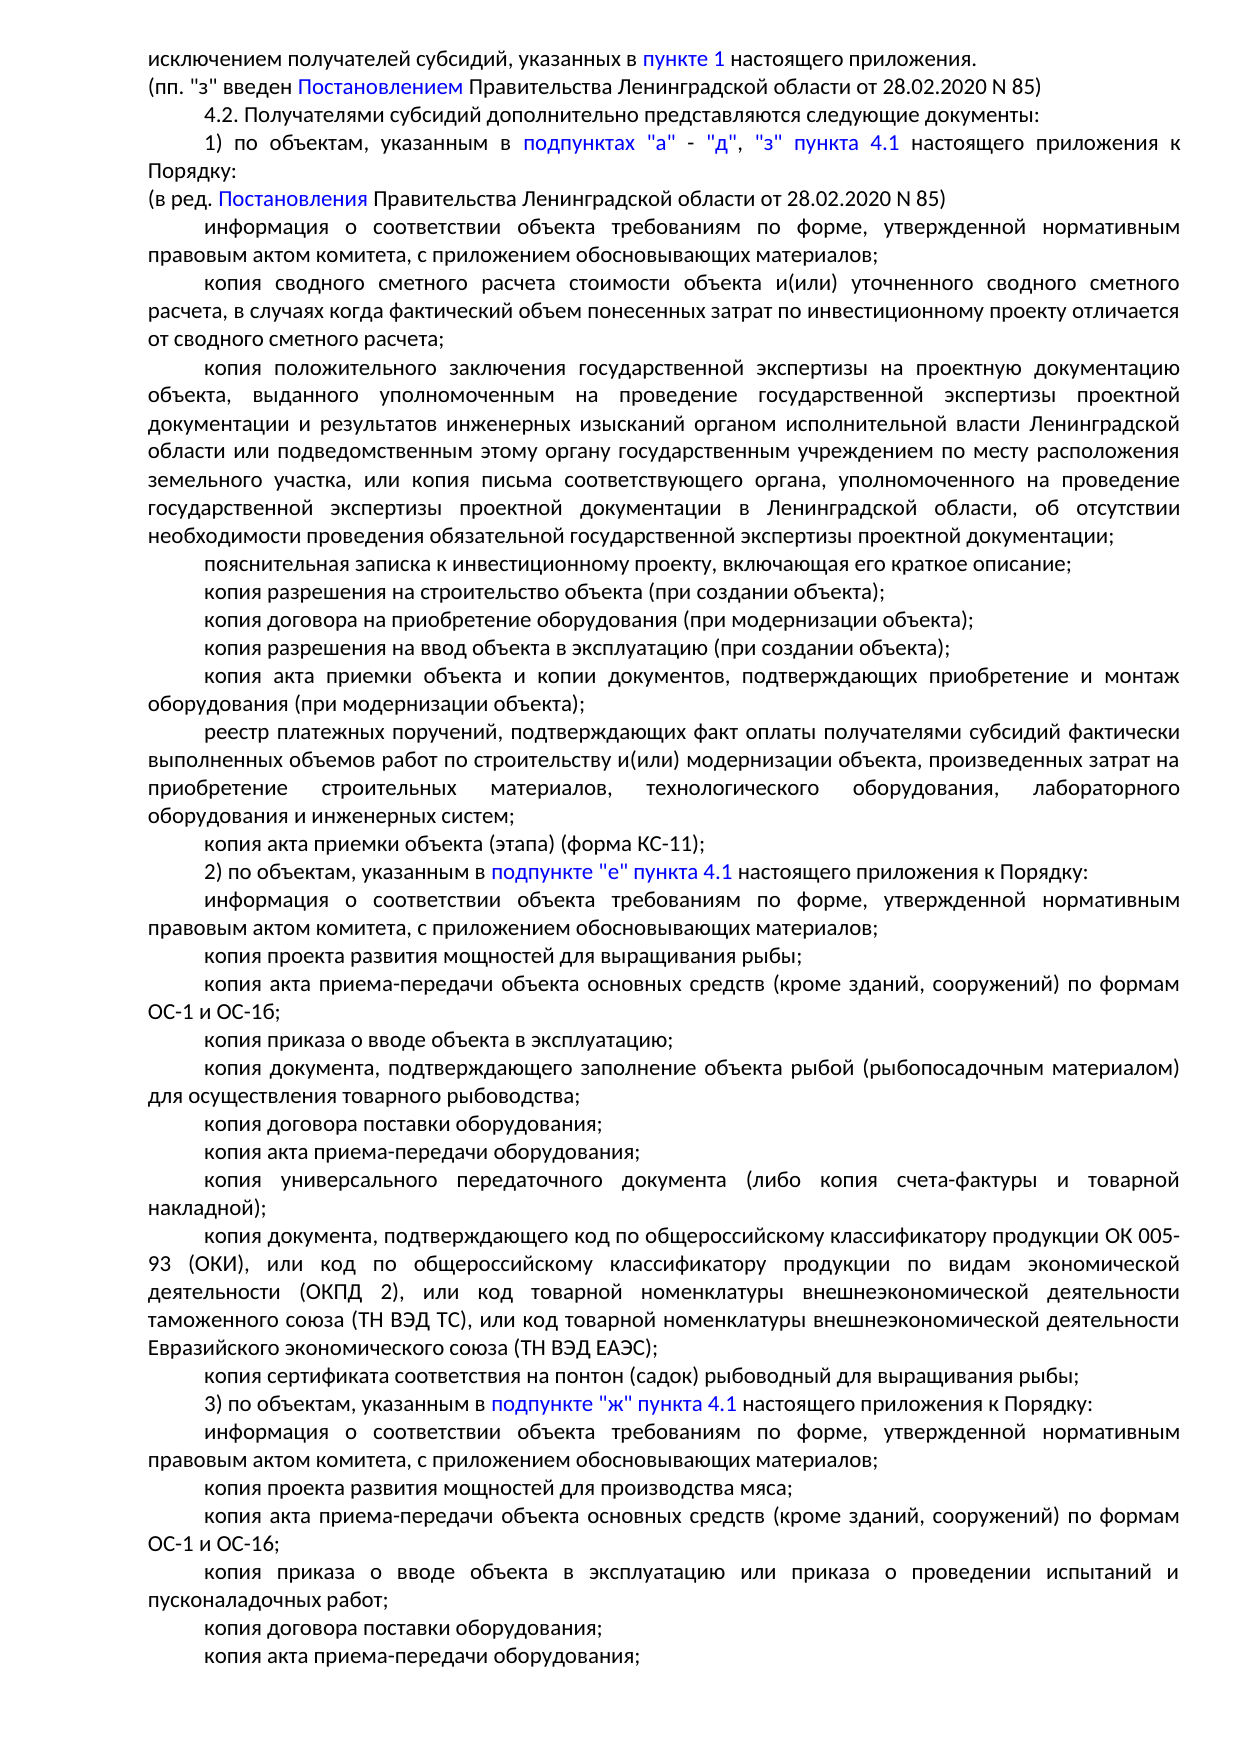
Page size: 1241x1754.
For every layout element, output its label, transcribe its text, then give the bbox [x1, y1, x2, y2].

text копия акта приема-передачи объекта основных средств (кроме зданий, сооружений) по формам ОС-1 и ОС-16; [148, 1501, 1181, 1557]
text копия разрешения на строительство объекта (при создании объекта); [148, 577, 1181, 605]
text копия сертификата соответствия на понтон (садок) рыбоводный для выращивания рыбы; [148, 1361, 1181, 1389]
text копия приказа о вводе объекта в эксплуатацию; [148, 1025, 1181, 1053]
text (пп. "з" введен Постановлением Правительства Ленинградской области от 28.02.2020 N 85) [148, 72, 1181, 100]
text копия договора поставки оборудования; [148, 1109, 1181, 1137]
text копия акта приема-передачи оборудования; [148, 1642, 1181, 1669]
text копия документа, подтверждающего заполнение объекта рыбой (рыбопосадочным материалом) для осуществления товарного рыбоводства; [148, 1053, 1181, 1109]
text 3) по объектам, указанным в подпункте "ж" пункта 4.1 настоящего приложения к Порядку: [148, 1389, 1181, 1417]
text 1) по объектам, указанным в подпунктах "а" - "д", "з" пункта 4.1 настоящего приложения к Порядку: [148, 128, 1181, 184]
text копия приказа о вводе объекта в эксплуатацию или приказа о проведении испытаний и пусконаладочных работ; [148, 1557, 1181, 1613]
text копия проекта развития мощностей для выращивания рыбы; [148, 941, 1181, 969]
text копия акта приемки объекта (этапа) (форма КС-11); [148, 829, 1181, 857]
text информация о соответствии объекта требованиям по форме, утвержденной нормативным правовым актом комитета, с приложением обосновывающих материалов; [148, 1417, 1181, 1473]
text 2) по объектам, указанным в подпункте "е" пункта 4.1 настоящего приложения к Порядку: [148, 857, 1181, 885]
text информация о соответствии объекта требованиям по форме, утвержденной нормативным правовым актом комитета, с приложением обосновывающих материалов; [148, 885, 1181, 941]
text копия акта приемки объекта и копии документов, подтверждающих приобретение и монтаж оборудования (при модернизации объекта); [148, 661, 1181, 717]
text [148, 44, 1181, 72]
text копия акта приема-передачи оборудования; [148, 1137, 1181, 1165]
text пояснительная записка к инвестиционному проекту, включающая его краткое описание; [148, 549, 1181, 577]
text 4.2. Получателями субсидий дополнительно представляются следующие документы: [148, 100, 1181, 128]
text реестр платежных поручений, подтверждающих факт оплаты получателями субсидий фактически выполненных объемов работ по строительству и(или) модернизации объекта, произведенных затрат на приобретение строительных материалов, технологического оборудования, лабораторного оборудования и инженерных систем; [148, 717, 1181, 829]
text копия проекта развития мощностей для производства мяса; [148, 1473, 1181, 1501]
text копия договора поставки оборудования; [148, 1613, 1181, 1642]
text копия договора на приобретение оборудования (при модернизации объекта); [148, 605, 1181, 633]
text копия сводного сметного расчета стоимости объекта и(или) уточненного сводного сметного расчета, в случаях когда фактический объем понесенных затрат по инвестиционному проекту отличается от сводного сметного расчета; [148, 268, 1181, 353]
text копия разрешения на ввод объекта в эксплуатацию (при создании объекта); [148, 633, 1181, 661]
text копия положительного заключения государственной экспертизы на проектную документацию объекта, выданного уполномоченным на проведение государственной экспертизы проектной документации и результатов инженерных изысканий органом исполнительной власти Ленинградской области или подведомственным этому органу государственным учреждением по месту расположения земельного участка, или копия письма соответствующего органа, уполномоченного на проведение государственной экспертизы проектной документации в Ленинградской области, об отсутствии необходимости проведения обязательной государственной экспертизы проектной документации; [148, 353, 1181, 549]
text информация о соответствии объекта требованиям по форме, утвержденной нормативным правовым актом комитета, с приложением обосновывающих материалов; [148, 212, 1181, 268]
text копия универсального передаточного документа (либо копия счета-фактуры и товарной накладной); [148, 1165, 1181, 1221]
text копия акта приема-передачи объекта основных средств (кроме зданий, сооружений) по формам ОС-1 и ОС-1б; [148, 969, 1181, 1025]
text (в ред. Постановления Правительства Ленинградской области от 28.02.2020 N 85) [148, 184, 1181, 212]
